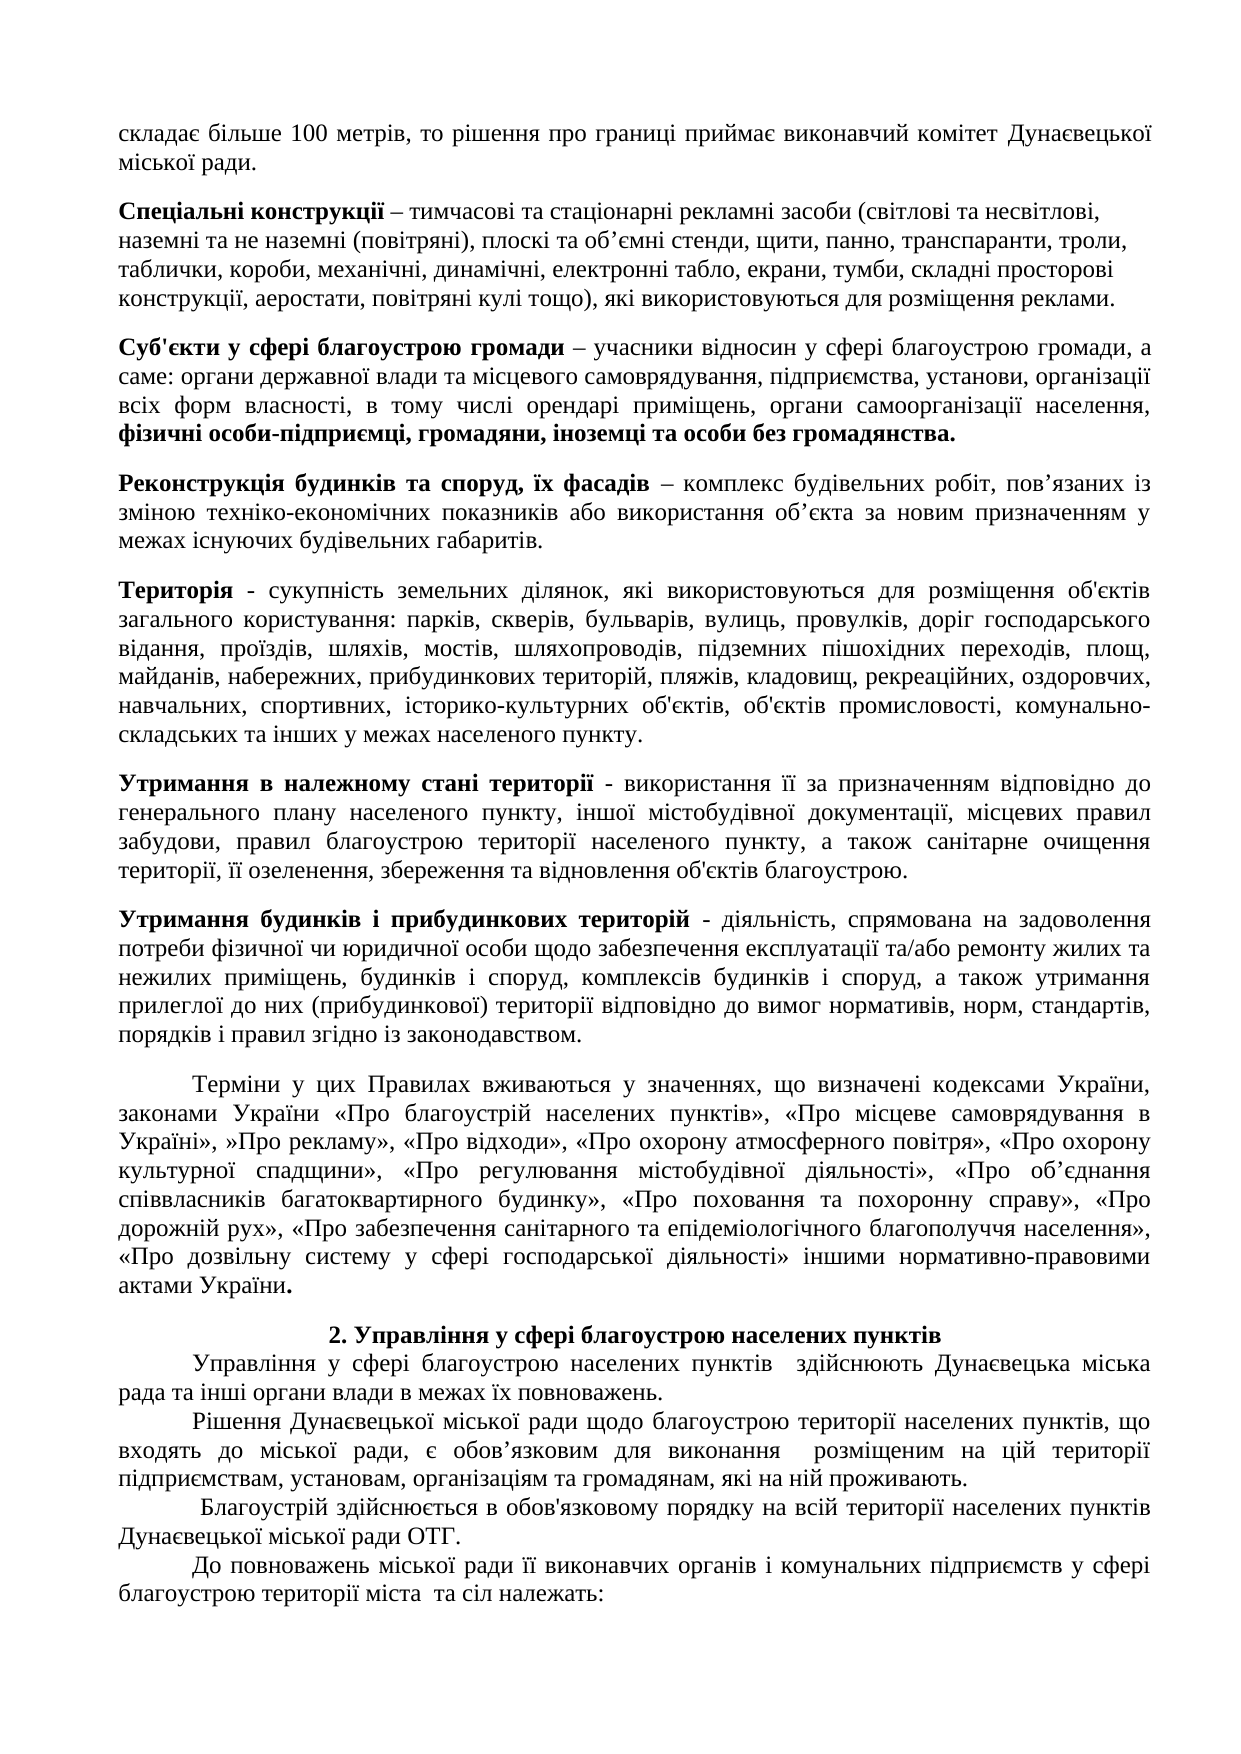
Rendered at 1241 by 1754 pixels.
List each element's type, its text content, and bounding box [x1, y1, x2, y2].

text 2. Управління у сфері благоустрою населених пунктів [118, 1320, 1152, 1348]
text Територія - сукупність земельних ділянок, які використовуються для розміщення об'єктів загального користування: парків, скверів, бульварів, вулиць, провулків, доріг господарського відання, проїздів, шляхів, мостів, шляхопроводів, підземних пішохідних переходів, площ, майданів, набережних, прибудинкових територій, пляжів, кладовищ, рекреаційних, оздоровчих, навчальних, спортивних, історико-культурних об'єктів, об'єктів промисловості, комунально-складських та інших у межах населеного пункту. [118, 575, 1152, 748]
text Суб'єкти у сфері благоустрою громади – учасники відносин у сфері благоустрою громади, а саме: органи державної влади та місцевого самоврядування, підприємства, установи, організації всіх форм власності, в тому числі орендарі приміщень, органи самоорганізації населення, фізичні особи-підприємці, громадяни, іноземці та особи без громадянства. [118, 332, 1152, 447]
text Терміни у цих Правилах вживаються у значеннях, що визначені кодексами України, законами України «Про благоустрій населених пунктів», «Про місцеве самоврядування в Україні», »Про рекламу», «Про відходи», «Про охорону атмосферного повітря», «Про охорону культурної спадщини», «Про регулювання містобудівної діяльності», «Про об’єднання співвласників багатоквартирного будинку», «Про поховання та похоронну справу», «Про дорожній рух», «Про забезпечення санітарного та епідеміологічного благополуччя населення», «Про дозвільну систему у сфері господарської діяльності» іншими нормативно-правовими актами України. [118, 1069, 1152, 1299]
text Благоустрій здійснюється в обов'язковому порядку на всій території населених пунктів Дунаєвецької міської ради ОТГ. [118, 1492, 1152, 1550]
text Утримання будинків і прибудинкових територій - діяльність, спрямована на задоволення потреби фізичної чи юридичної особи щодо забезпечення експлуатації та/або ремонту жилих та нежилих приміщень, будинків і споруд, комплексів будинків і споруд, а також утримання прилеглої до них (прибудинкової) території відповідно до вимог нормативів, норм, стандартів, порядків і правил згідно із законодавством. [118, 904, 1152, 1048]
text Управління у сфері благоустрою населених пунктів здійснюють Дунаєвецька міська рада та інші органи влади в межах їх повноважень. [118, 1348, 1152, 1406]
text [118, 118, 1152, 176]
text Спеціальні конструкції – тимчасові та стаціонарні рекламні засоби (світлові та несвітлові, наземні та не наземні (повітряні), плоскі та об’ємні стенди, щити, панно, транспаранти, троли, таблички, короби, механічні, динамічні, електронні табло, екрани, тумби, складні просторові конструкції, аеростати, повітряні кулі тощо), які використовуються для розміщення реклами. [118, 196, 1152, 311]
text Утримання в належному стані території - використання її за призначенням відповідно до генерального плану населеного пункту, іншої містобудівної документації, місцевих правил забудови, правил благоустрою території населеного пункту, а також санітарне очищення території, її озеленення, збереження та відновлення об'єктів благоустрою. [118, 768, 1152, 883]
text Реконструкція будинків та споруд, їх фасадів – комплекс будівельних робіт, пов’язаних із зміною техніко-економічних показників або використання об’єкта за новим призначенням у межах існуючих будівельних габаритів. [118, 468, 1152, 554]
text Рішення Дунаєвецької міської ради щодо благоустрою території населених пунктів, що входять до міської ради, є обов’язковим для виконання розміщеним на цій території підприємствам, установам, організаціям та громадянам, які на ній проживають. [118, 1406, 1152, 1492]
text До повноважень міської ради її виконавчих органів і комунальних підприємств у сфері благоустрою території міста та сіл належать: [118, 1550, 1152, 1607]
